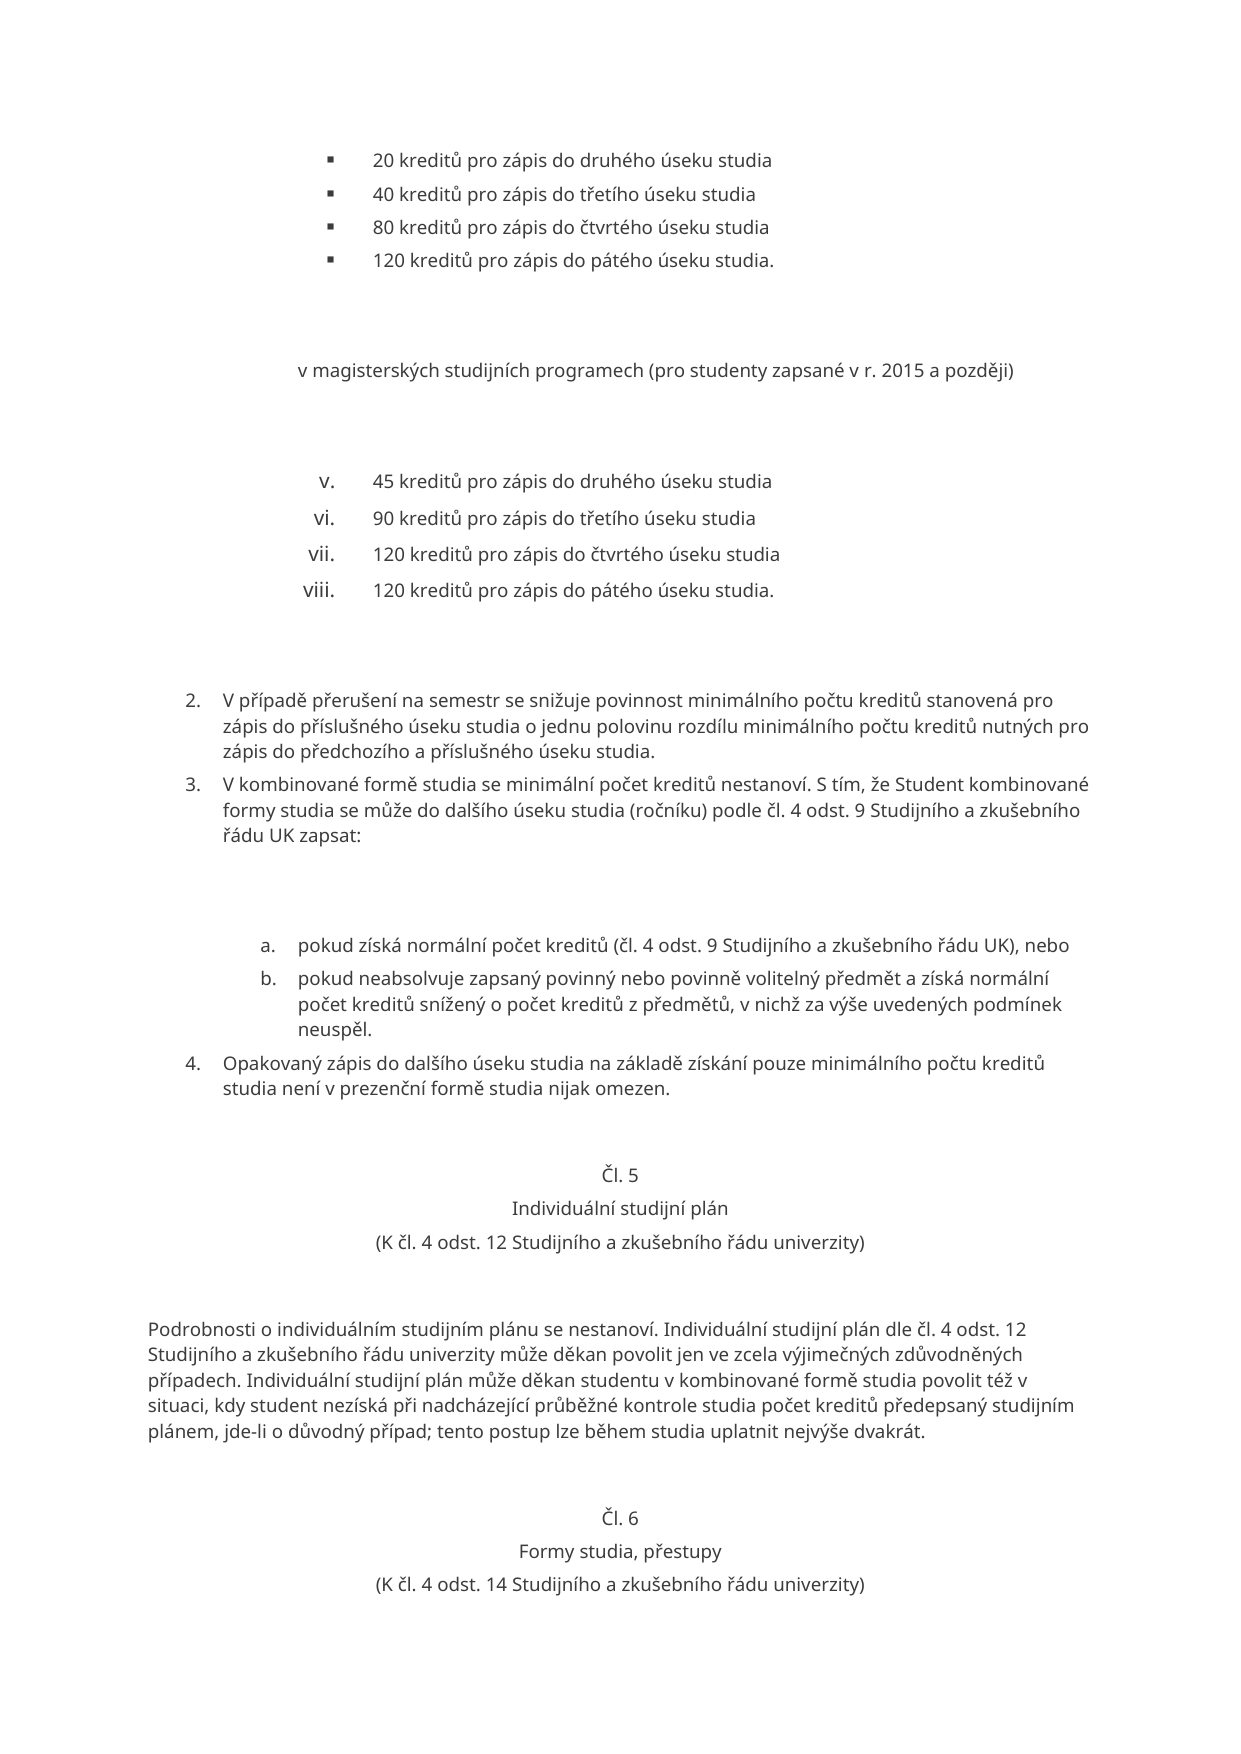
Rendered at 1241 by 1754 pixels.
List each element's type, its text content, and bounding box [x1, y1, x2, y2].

text (K čl. 4 odst. 12 Studijního a zkušebního řádu univerzity) [148, 1229, 1093, 1254]
text v magisterských studijních programech (pro studenty zapsané v r. 2015 a později) [298, 357, 1093, 382]
text Čl. 5 [148, 1162, 1093, 1188]
list V kombinované formě studia se minimální počet kreditů nestanoví. S tím, že Student kombinované formy studia se může do dalšího úseku studia (ročníku) podle čl. 4 odst. 9 Studijního a zkušebního řádu UK zapsat: [185, 772, 1093, 848]
list 120 kreditů pro zápis do pátého úseku studia. [335, 575, 1093, 603]
text (K čl. 4 odst. 14 Studijního a zkušebního řádu univerzity) [148, 1571, 1093, 1597]
list pokud neabsolvuje zapsaný povinný nebo povinně volitelný předmět a získá normální počet kreditů snížený o počet kreditů z předmětů, v nichž za výše uvedených podmínek neuspěl. [260, 966, 1093, 1042]
text Podrobnosti o individuálním studijním plánu se nestanoví. Individuální studijní plán dle čl. 4 odst. 12 Studijního a zkušebního řádu univerzity může děkan povolit jen ve zcela výjimečných zdůvodněných případech. Individuální studijní plán může děkan studentu v kombinované formě studia povolit též v situaci, kdy student nezíská při nadcházející průběžné kontrole studia počet kreditů předepsaný studijním plánem, jde-li o důvodný případ; tento postup lze během studia uplatnit nejvýše dvakrát. [148, 1316, 1093, 1443]
list 90 kreditů pro zápis do třetího úseku studia [335, 503, 1093, 531]
text Čl. 6 [148, 1505, 1093, 1530]
list Opakovaný zápis do dalšího úseku studia na základě získání pouze minimálního počtu kreditů studia není v prezenční formě studia nijak omezen. [185, 1050, 1093, 1101]
list V případě přerušení na semestr se snižuje povinnost minimálního počtu kreditů stanovená pro zápis do příslušného úseku studia o jednu polovinu rozdílu minimálního počtu kreditů nutných pro zápis do předchozího a příslušného úseku studia. [185, 687, 1093, 764]
list 40 kreditů pro zápis do třetího úseku studia [335, 181, 1093, 206]
list 45 kreditů pro zápis do druhého úseku studia [335, 466, 1093, 495]
list 120 kreditů pro zápis do čtvrtého úseku studia [335, 539, 1093, 567]
list 80 kreditů pro zápis do čtvrtého úseku studia [335, 214, 1093, 240]
list 20 kreditů pro zápis do druhého úseku studia [335, 148, 1093, 173]
text Formy studia, přestupy [148, 1538, 1093, 1564]
list 120 kreditů pro zápis do pátého úseku studia. [335, 248, 1093, 273]
list pokud získá normální počet kreditů (čl. 4 odst. 9 Studijního a zkušebního řádu UK), nebo [260, 932, 1093, 958]
text Individuální studijní plán [148, 1196, 1093, 1221]
